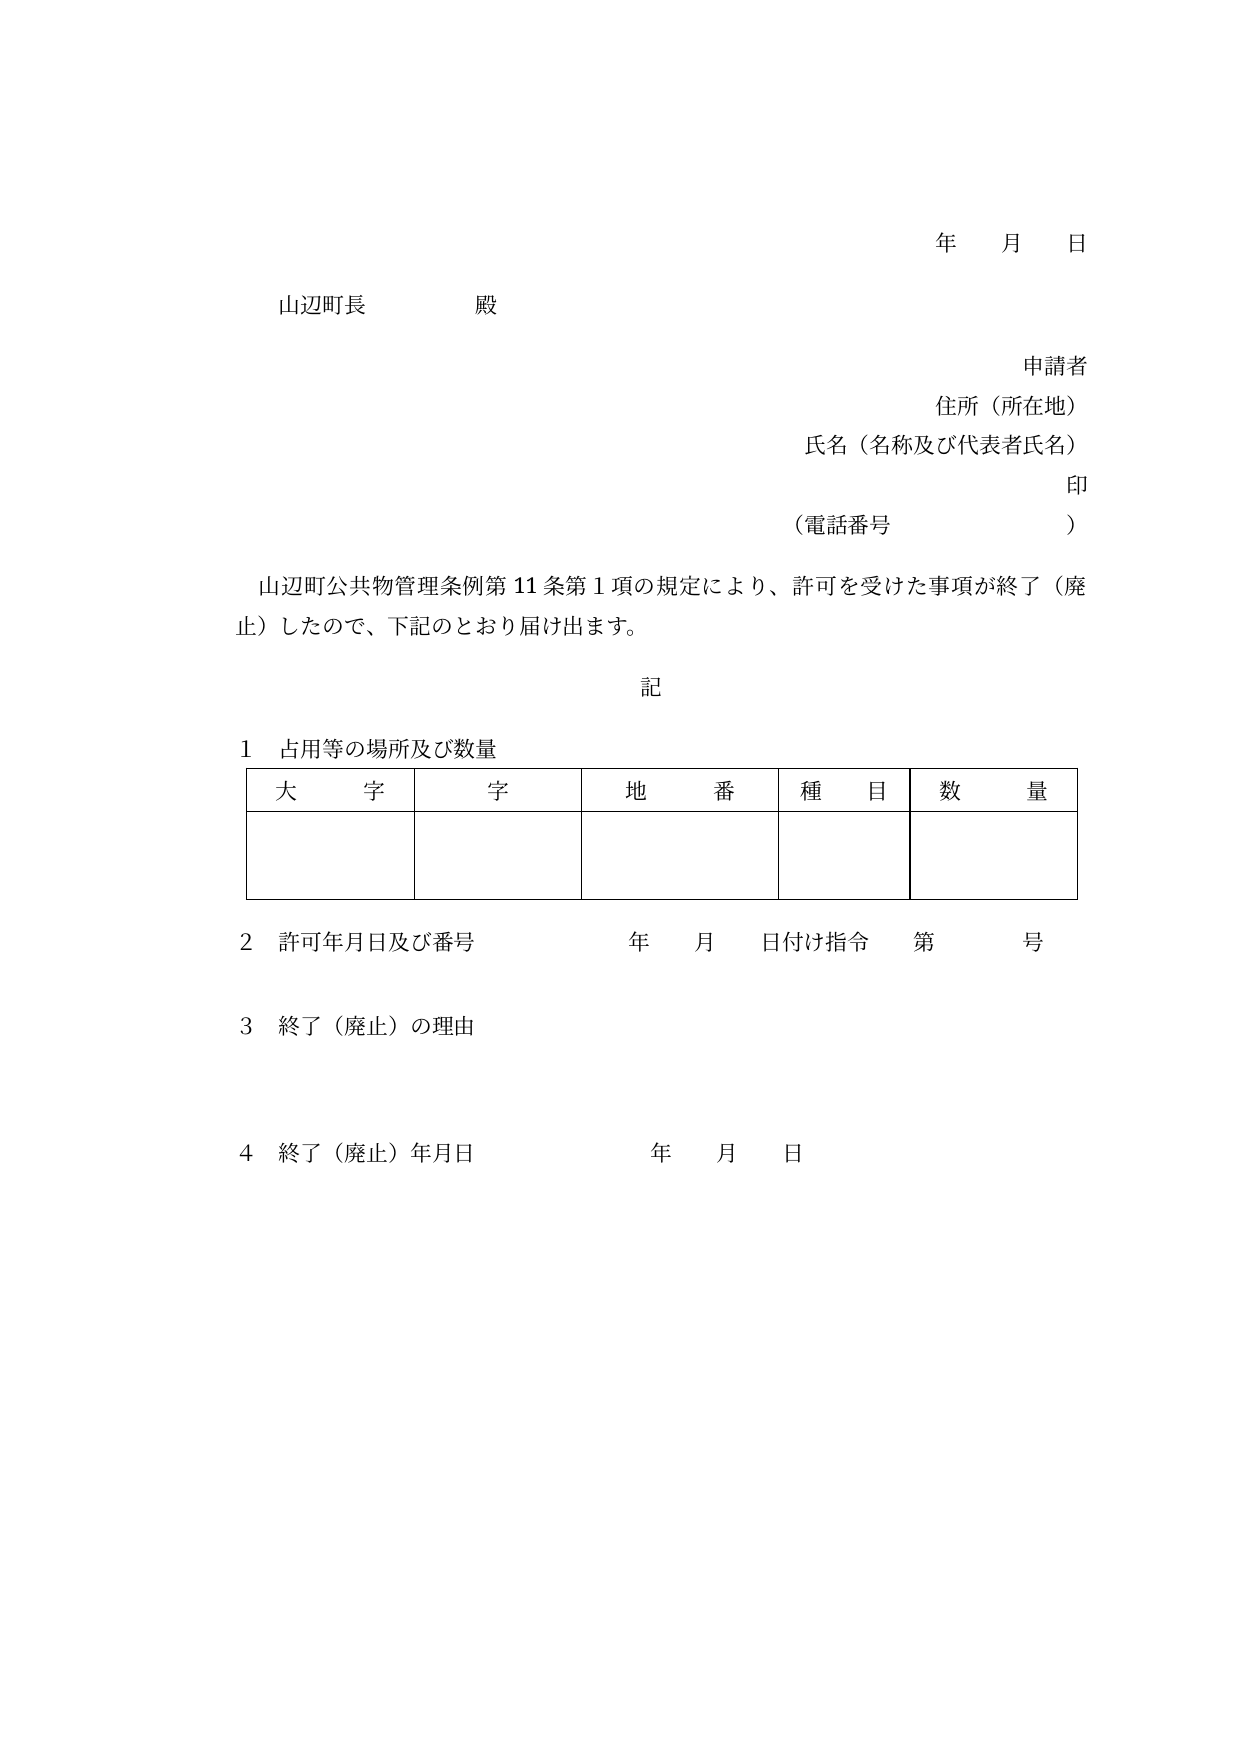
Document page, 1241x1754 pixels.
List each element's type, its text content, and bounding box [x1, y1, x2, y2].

text 住所（所在地） [213, 385, 1088, 425]
text 年 月 日 [213, 223, 1088, 262]
text ３ 終了（廃止）の理由 [213, 1005, 1088, 1044]
table_header 字 [415, 769, 581, 811]
table_header 地 番 [582, 769, 778, 811]
table_header 大 字 [247, 769, 414, 811]
table_cell [415, 812, 581, 899]
text （電話番号 ） [213, 504, 1088, 543]
text ４ 終了（廃止）年月日 年 月 日 [213, 1132, 1088, 1172]
text ２ 許可年月日及び番号 年 月 日付け指令 第 号 [213, 922, 1088, 961]
table_header 数 量 [911, 769, 1077, 811]
text 申請者 [213, 346, 1088, 385]
text １ 占用等の場所及び数量 [213, 728, 1088, 767]
table_cell [911, 812, 1077, 899]
text 記 [213, 666, 1088, 706]
table_cell [582, 812, 778, 899]
text 氏名（名称及び代表者氏名） [213, 425, 1088, 464]
text 山辺町公共物管理条例第11条第１項の規定により、許可を受けた事項が終了（廃止）したので、下記のとおり届け出ます。 [213, 565, 1088, 644]
table_cell [779, 812, 909, 899]
table_cell [247, 812, 414, 899]
table_header 種 目 [779, 769, 909, 811]
text 山辺町長 殿 [213, 284, 1088, 324]
text 印 [213, 464, 1088, 504]
